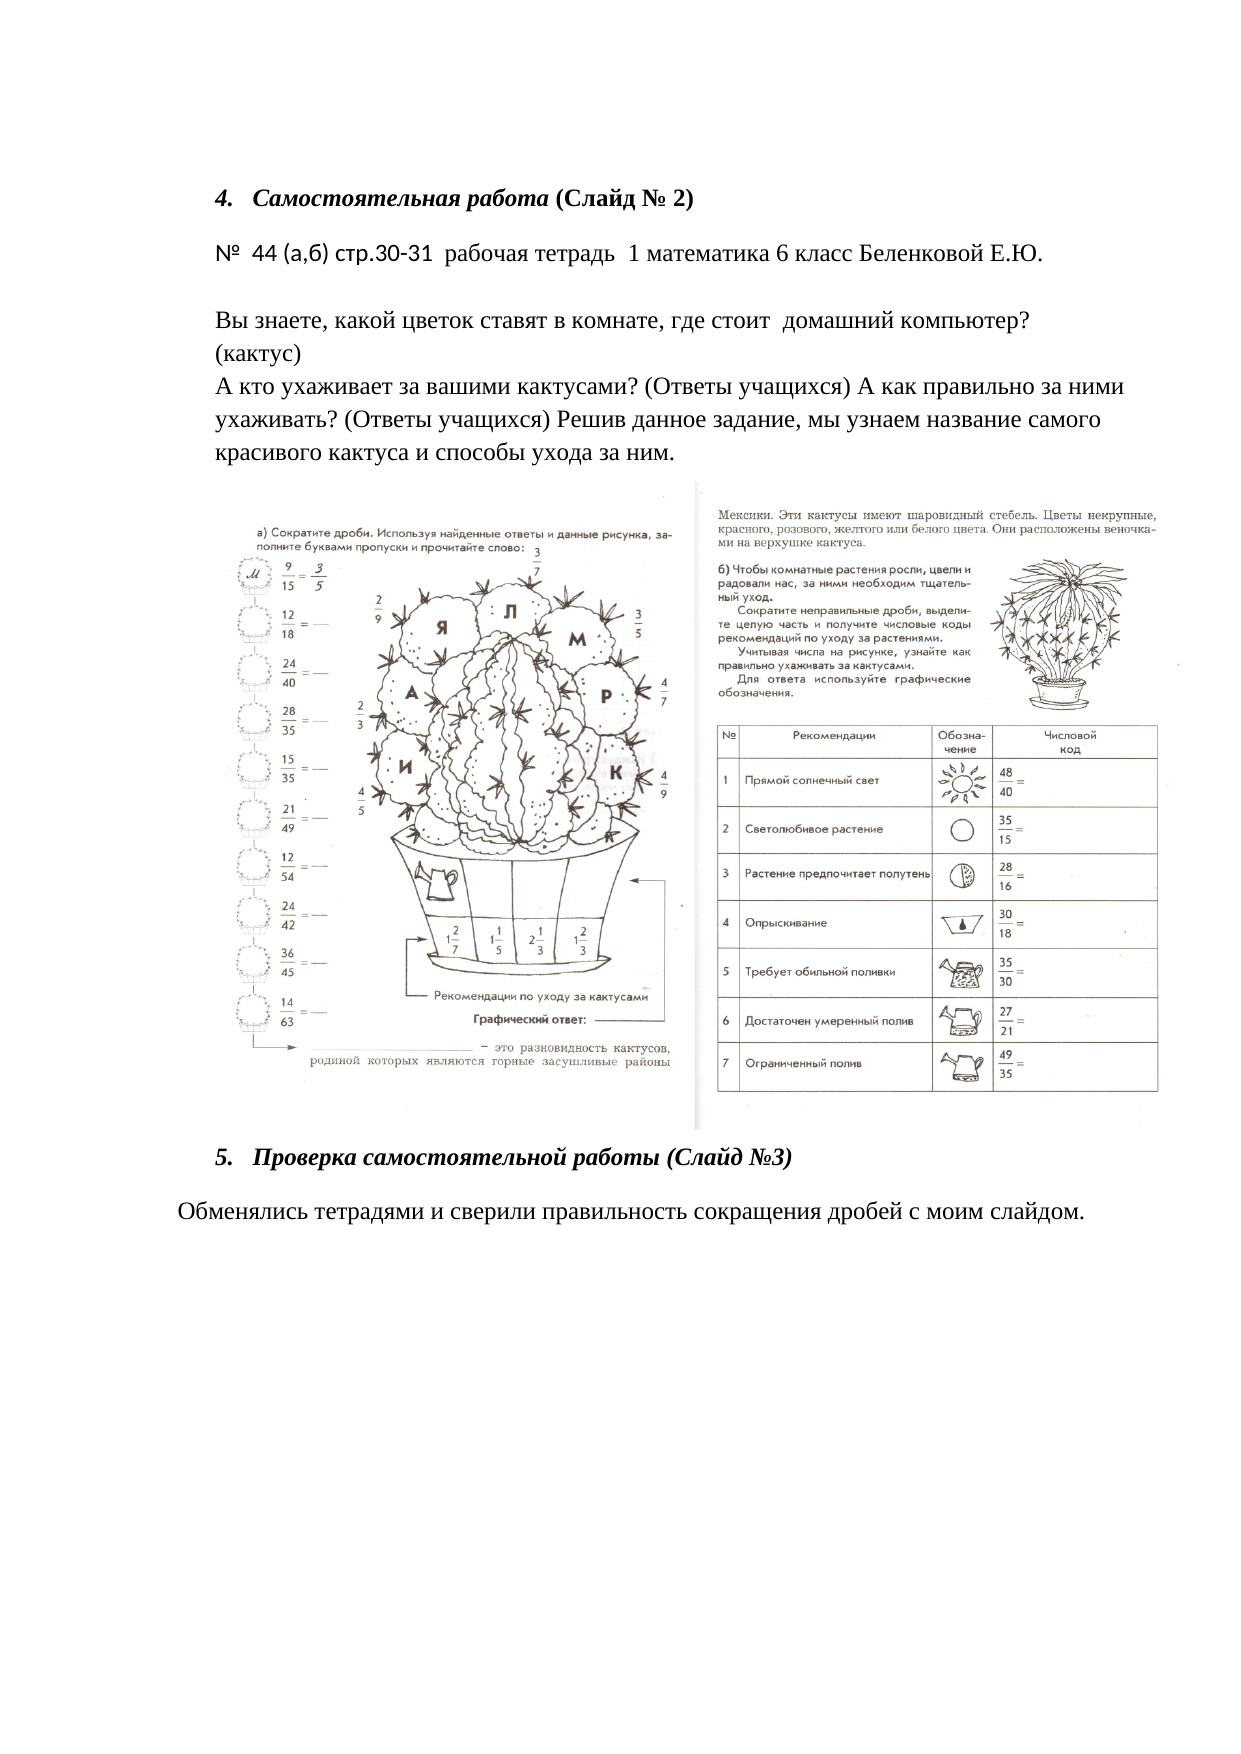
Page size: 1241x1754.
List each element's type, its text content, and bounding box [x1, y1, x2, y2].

picture [214, 470, 1188, 1138]
list Самостоятельная работа (Слайд № 2) [215, 183, 1141, 212]
text Вы знаете, какой цветок ставят в комнате, где стоит домашний компьютер? [215, 305, 1152, 334]
text А кто ухаживает за вашими кактусами? (Ответы учащихся) А как правильно за ними ухаживать? (Ответы учащихся) Решив данное задание, мы узнаем название самого красивого кактуса и способы ухода за ним. [215, 371, 1152, 466]
text № 44 (а,б) стр.30-31 рабочая тетрадь 1 математика 6 класс Беленковой Е.Ю. [215, 237, 1152, 268]
text (кактус) [215, 338, 1152, 367]
list Проверка самостоятельной работы (Слайд №3) [215, 1142, 1141, 1171]
text Обменялись тетрадями и сверили правильность сокращения дробей с моим слайдом. [177, 1196, 1141, 1224]
